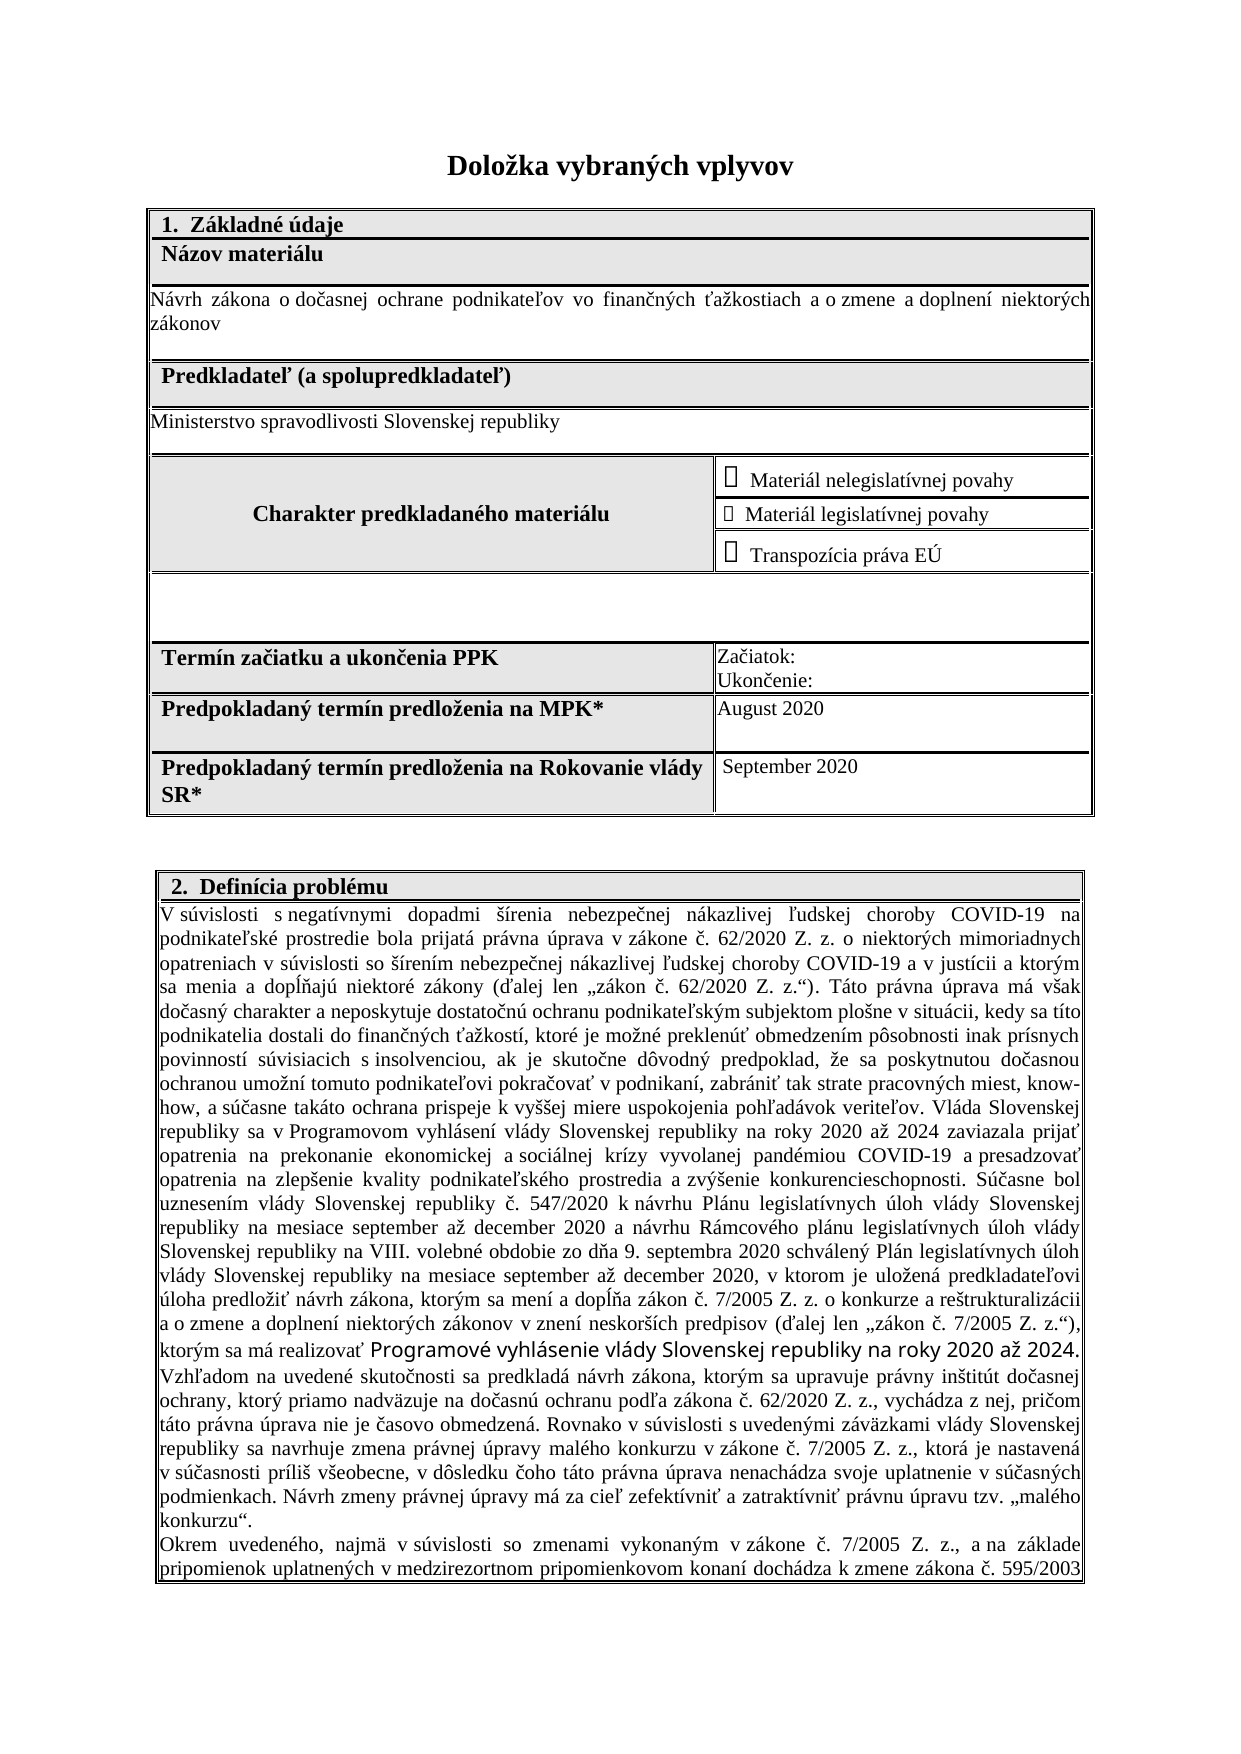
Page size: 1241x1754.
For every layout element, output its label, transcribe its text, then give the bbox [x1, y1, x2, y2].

table_cell September 2020 [715, 751, 1091, 813]
table_cell  Transpozícia práva EÚ [715, 528, 1093, 571]
table_cell [148, 571, 1093, 641]
table_cell  Materiál nelegislatívnej povahy [716, 453, 1092, 496]
table_cell Ministerstvo spravodlivosti Slovenskej republiky [150, 406, 1092, 453]
table_header 1. Základné údaje [150, 211, 1091, 237]
table_cell Predkladateľ (a spolupredkladateľ) [150, 359, 1092, 406]
table_cell Názov materiálu [150, 237, 1091, 284]
table_cell  Materiál legislatívnej povahy [716, 496, 1091, 528]
table_cell Predpokladaný termín predloženia na Rokovanie vlády SR* [150, 751, 714, 813]
table_cell Predpokladaný termín predloženia na MPK* [150, 692, 713, 751]
table_header 2. Definícia problému [159, 873, 1082, 899]
table_cell August 2020 [716, 692, 1092, 751]
text Doložka vybraných vplyvov [148, 148, 1093, 181]
table_cell Termín začiatku a ukončenia PPK [150, 641, 713, 692]
table_cell Návrh zákona o dočasnej ochrane podnikateľov vo finančných ťažkostiach a o zmene a doplnení niektorých zákonov [150, 284, 1091, 359]
table_cell Charakter predkladaného materiálu [150, 453, 713, 571]
table_cell Začiatok: Ukončenie: [716, 641, 1091, 692]
